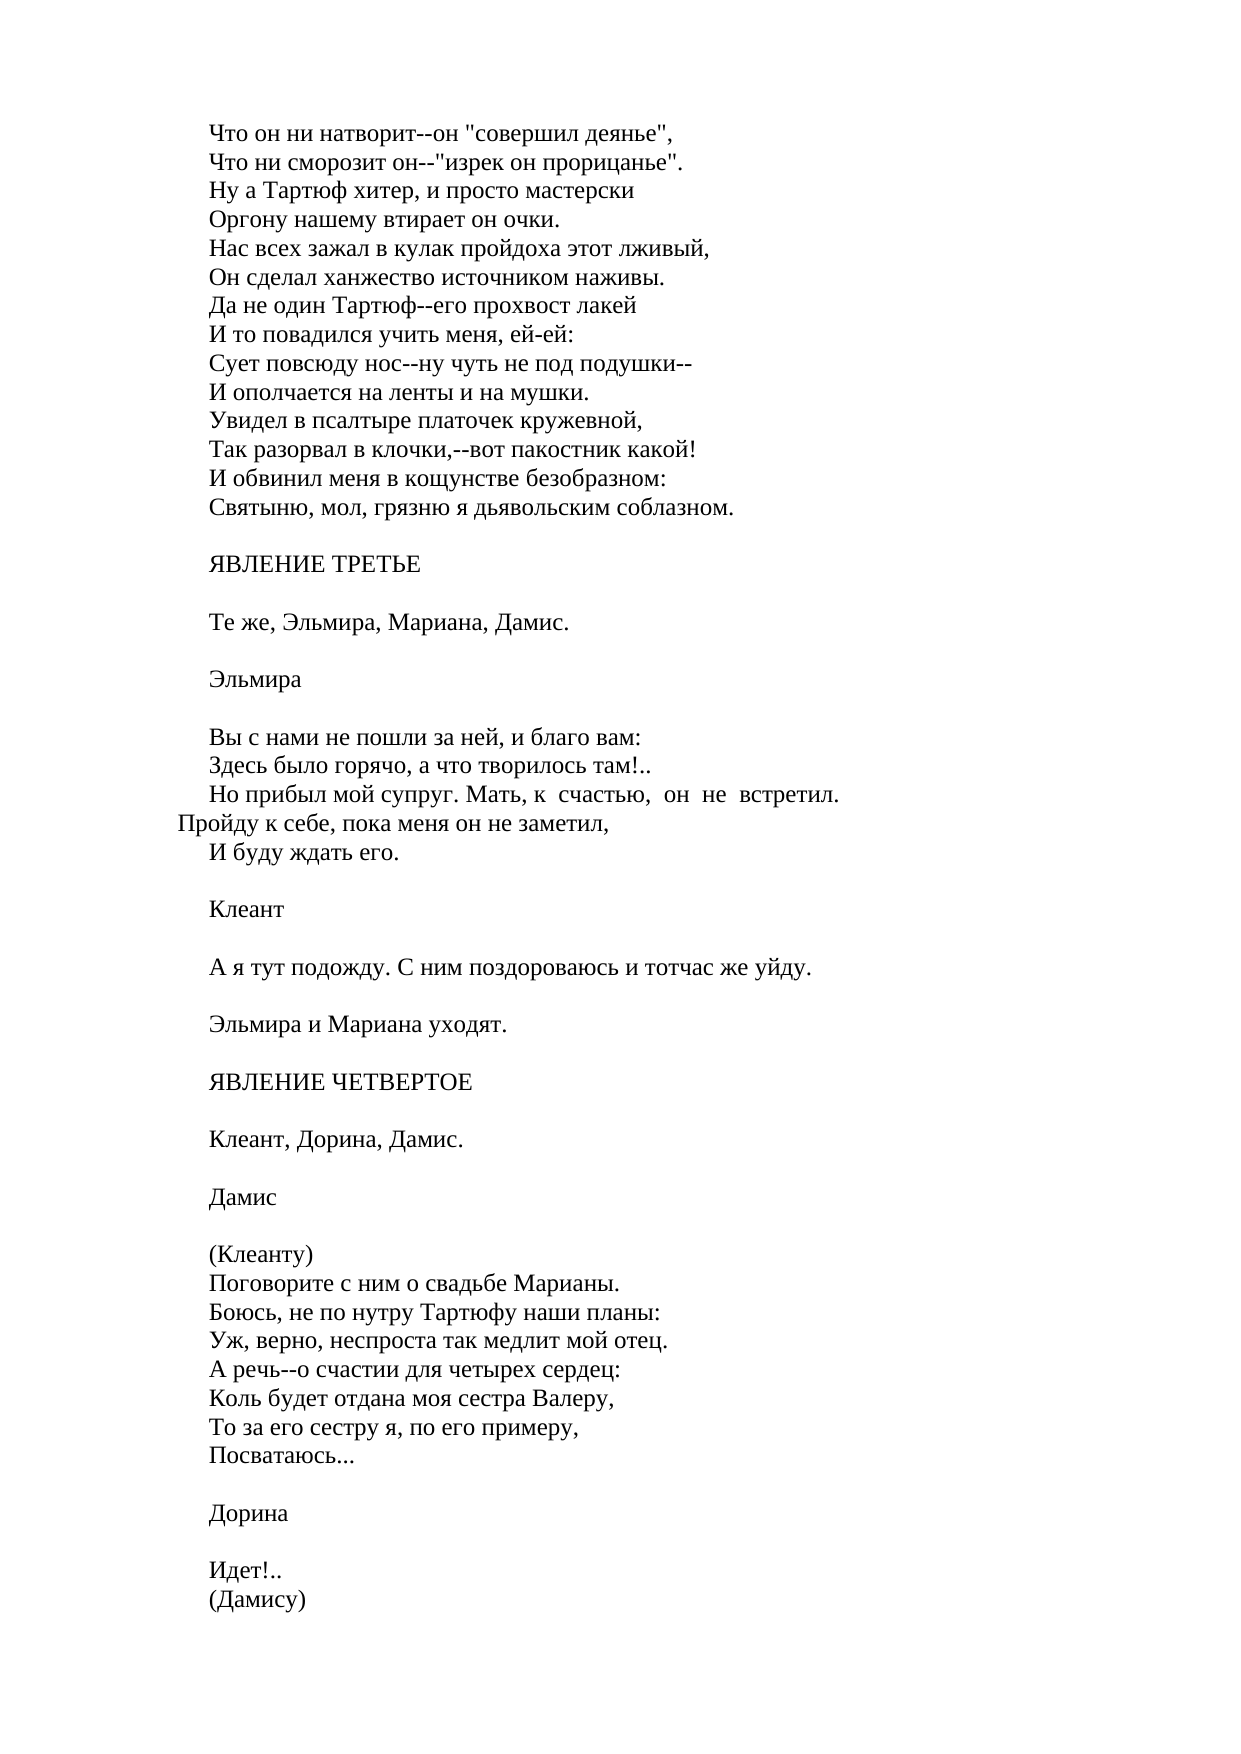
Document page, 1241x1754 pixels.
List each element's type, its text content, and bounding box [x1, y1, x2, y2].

text Поговорите с ним о свадьбе Марианы. [177, 1268, 1152, 1297]
text Но прибыл мой супруг. Мать, к счастью, он не встретил. [177, 779, 1152, 808]
text Оргону нашему втирает он очки. [177, 204, 1152, 233]
text А речь--о счастии для четырех сердец: [177, 1354, 1152, 1383]
text Так разорвал в клочки,--вот пакостник какой! [177, 434, 1152, 463]
text Посватаюсь... [177, 1441, 1152, 1469]
text Он сделал ханжество источником наживы. [177, 262, 1152, 291]
text Дорина [177, 1498, 1152, 1527]
text Дамис [177, 1182, 1152, 1211]
text И обвинил меня в кощунстве безобразном: [177, 463, 1152, 492]
text Святыню, мол, грязню я дьявольским соблазном. [177, 492, 1152, 521]
text И то повадился учить меня, ей-ей: [177, 319, 1152, 348]
text Боюсь, не по нутру Тартюфу наши планы: [177, 1297, 1152, 1326]
text Коль будет отдана моя сестра Валеру, [177, 1383, 1152, 1412]
text (Клеанту) [177, 1239, 1152, 1268]
text Эльмира [177, 664, 1152, 693]
text Эльмира и Мариана уходят. [177, 1009, 1152, 1038]
text А я тут подожду. С ним поздороваюсь и тотчас же уйду. [177, 952, 1152, 981]
text Ну а Тартюф хитер, и просто мастерски [177, 176, 1152, 204]
text Здесь было горячо, а что творилось там!.. [177, 751, 1152, 779]
text Что ни сморозит он--"изрек он прорицанье". [177, 147, 1152, 176]
text Вы с нами не пошли за ней, и благо вам: [177, 722, 1152, 751]
text Что он ни натворит--он "совершил деянье", [177, 118, 1152, 147]
text Уж, верно, неспроста так медлит мой отец. [177, 1326, 1152, 1354]
text Увидел в псалтыре платочек кружевной, [177, 406, 1152, 434]
text Те же, Эльмира, Мариана, Дамис. [177, 607, 1152, 636]
text Да не один Тартюф--его прохвост лакей [177, 291, 1152, 319]
text Пройду к себе, пока меня он не заметил, [177, 808, 1152, 837]
text Идет!.. [177, 1556, 1152, 1584]
text Сует повсюду нос--ну чуть не под подушки-- [177, 348, 1152, 377]
text И буду ждать его. [177, 837, 1152, 866]
text ЯВЛЕНИЕ ТРЕТЬЕ [177, 549, 1152, 578]
text И ополчается на ленты и на мушки. [177, 377, 1152, 406]
text Клеант [177, 894, 1152, 923]
text ЯВЛЕНИЕ ЧЕТВЕРТОЕ [177, 1067, 1152, 1096]
text (Дамису) [177, 1584, 1152, 1613]
text Нас всех зажал в кулак пройдоха этот лживый, [177, 233, 1152, 262]
text То за его сестру я, по его примеру, [177, 1412, 1152, 1441]
text Клеант, Дорина, Дамис. [177, 1124, 1152, 1153]
